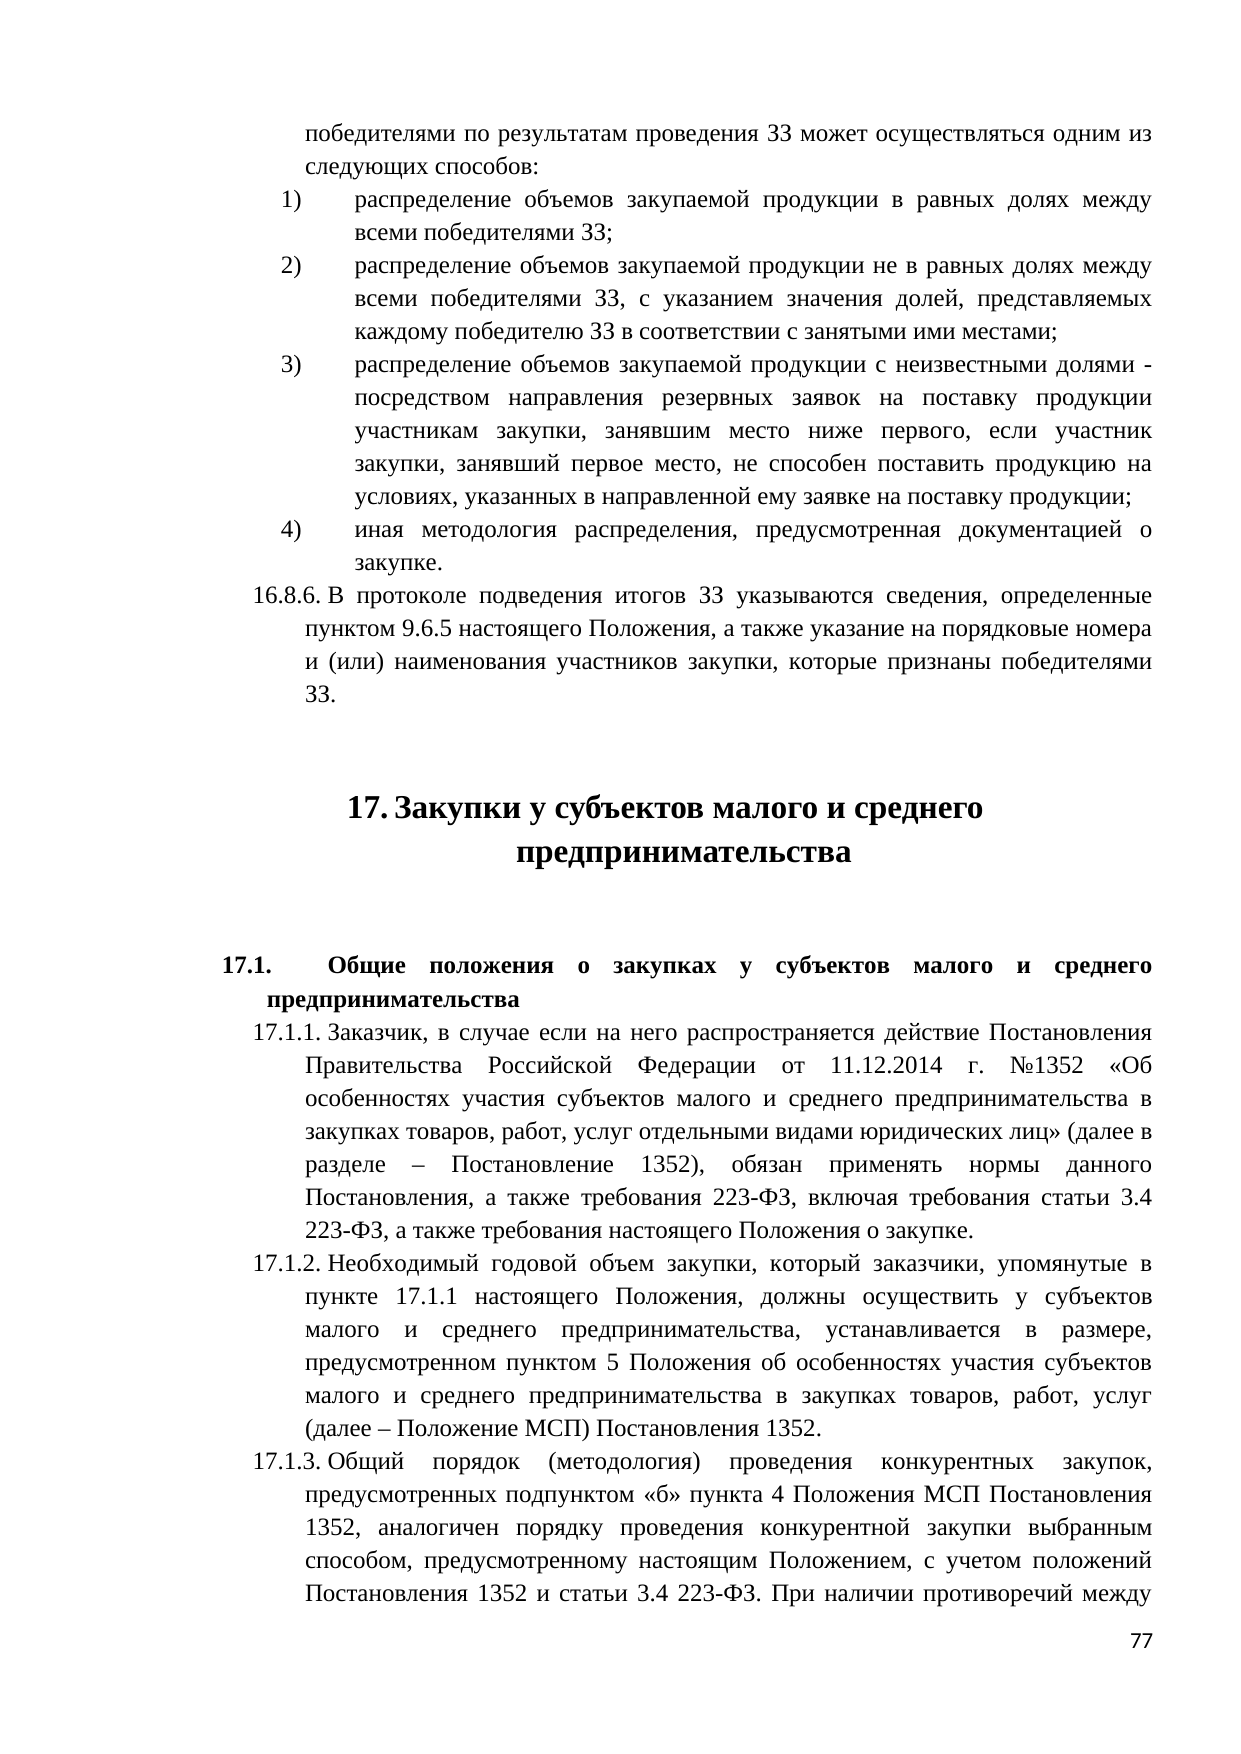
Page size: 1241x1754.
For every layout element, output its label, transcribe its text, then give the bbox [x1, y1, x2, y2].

text Необходимый годовой объем закупки, который заказчики, упомянутые в пункте 17.1.1 настоящего Положения, должны осуществить у субъектов малого и среднего предпринимательства, устанавливается в размере, предусмотренном пунктом 5 Положения об особенностях участия субъектов малого и среднего предпринимательства в закупках товаров, работ, услуг (далее – Положение МСП) Постановления 1352. [252, 1248, 1153, 1442]
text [252, 1446, 1153, 1607]
text распределение объемов закупаемой продукции с неизвестными долями - посредством направления резервных заявок на поставку продукции участникам закупки, занявшим место ниже первого, если участник закупки, занявший первое место, не способен поставить продукцию на условиях, указанных в направленной ему заявке на поставку продукции; [281, 349, 1153, 510]
text Закупки у субъектов малого и среднего предпринимательства [177, 787, 1153, 870]
text распределение объемов закупаемой продукции не в равных долях между всеми победителями ЗЗ, с указанием значения долей, представляемых каждому победителю ЗЗ в соответствии с занятыми ими местами; [281, 250, 1153, 345]
text Заказчик, в случае если на него распространяется действие Постановления Правительства Российской Федерации от 11.12.2014 г. №1352 «Об особенностях участия субъектов малого и среднего предпринимательства в закупках товаров, работ, услуг отдельными видами юридических лиц» (далее в разделе – Постановление 1352), обязан применять нормы данного Постановления, а также требования 223-ФЗ, включая требования статьи 3.4 223-ФЗ, а также требования настоящего Положения о закупке. [252, 1017, 1153, 1243]
text иная методология распределения, предусмотренная документацией о закупке. [281, 514, 1153, 576]
text Общие положения о закупках у субъектов малого и среднего предпринимательства [222, 951, 1153, 1012]
list распределение объемов закупаемой продукции в равных долях между всеми победителями ЗЗ; [281, 184, 1153, 246]
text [252, 118, 1153, 180]
text В протоколе подведения итогов ЗЗ указываются сведения, определенные пунктом 9.6.5 настоящего Положения, а также указание на порядковые номера и (или) наименования участников закупки, которые признаны победителями ЗЗ. [252, 580, 1153, 708]
